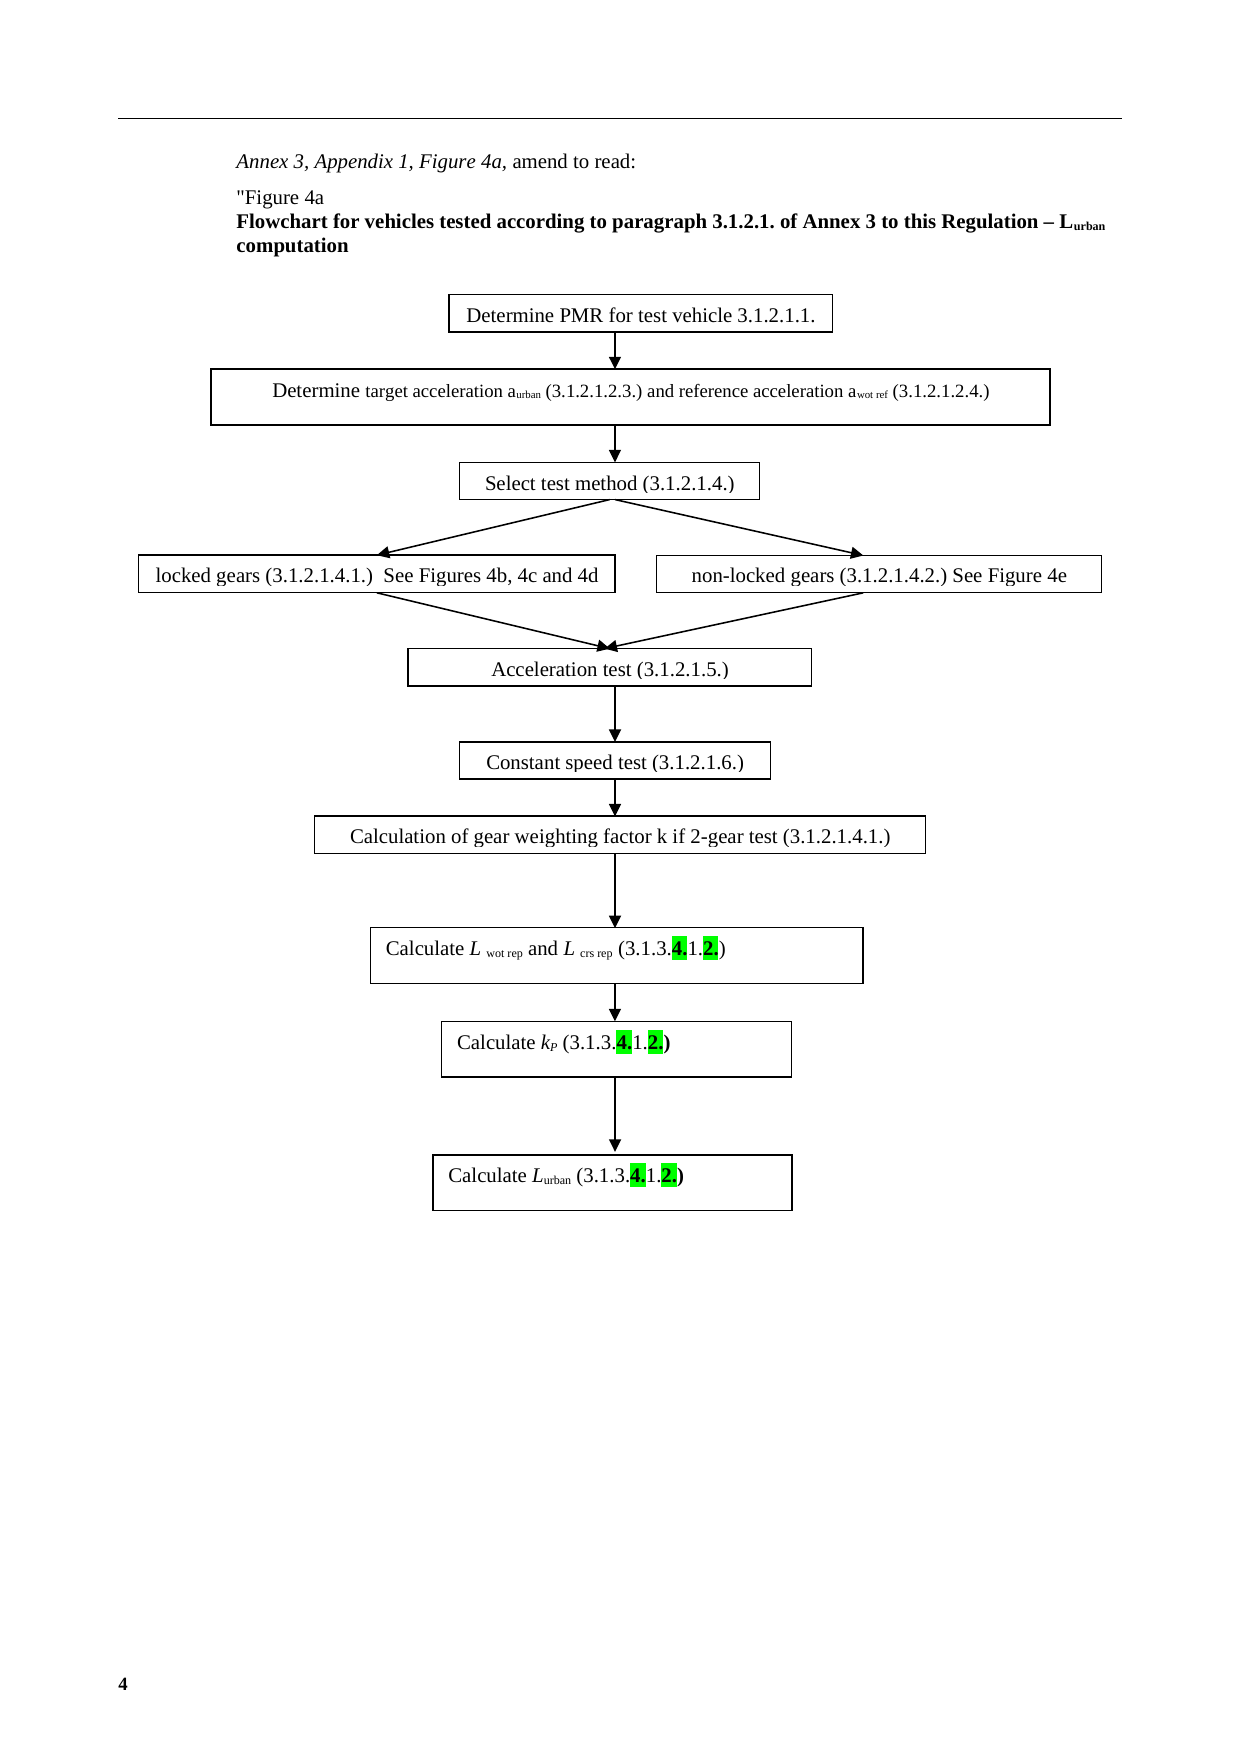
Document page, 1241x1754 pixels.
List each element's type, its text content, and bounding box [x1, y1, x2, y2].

text Flowchart for vehicles tested according to paragraph 3.1.2.1. of Annex 3 to this Regulation – Lurban computation [236, 209, 1122, 257]
text Annex 3, Appendix 1, Figure 4a, amend to read: [236, 148, 1004, 173]
text "Figure 4a [236, 185, 1068, 209]
